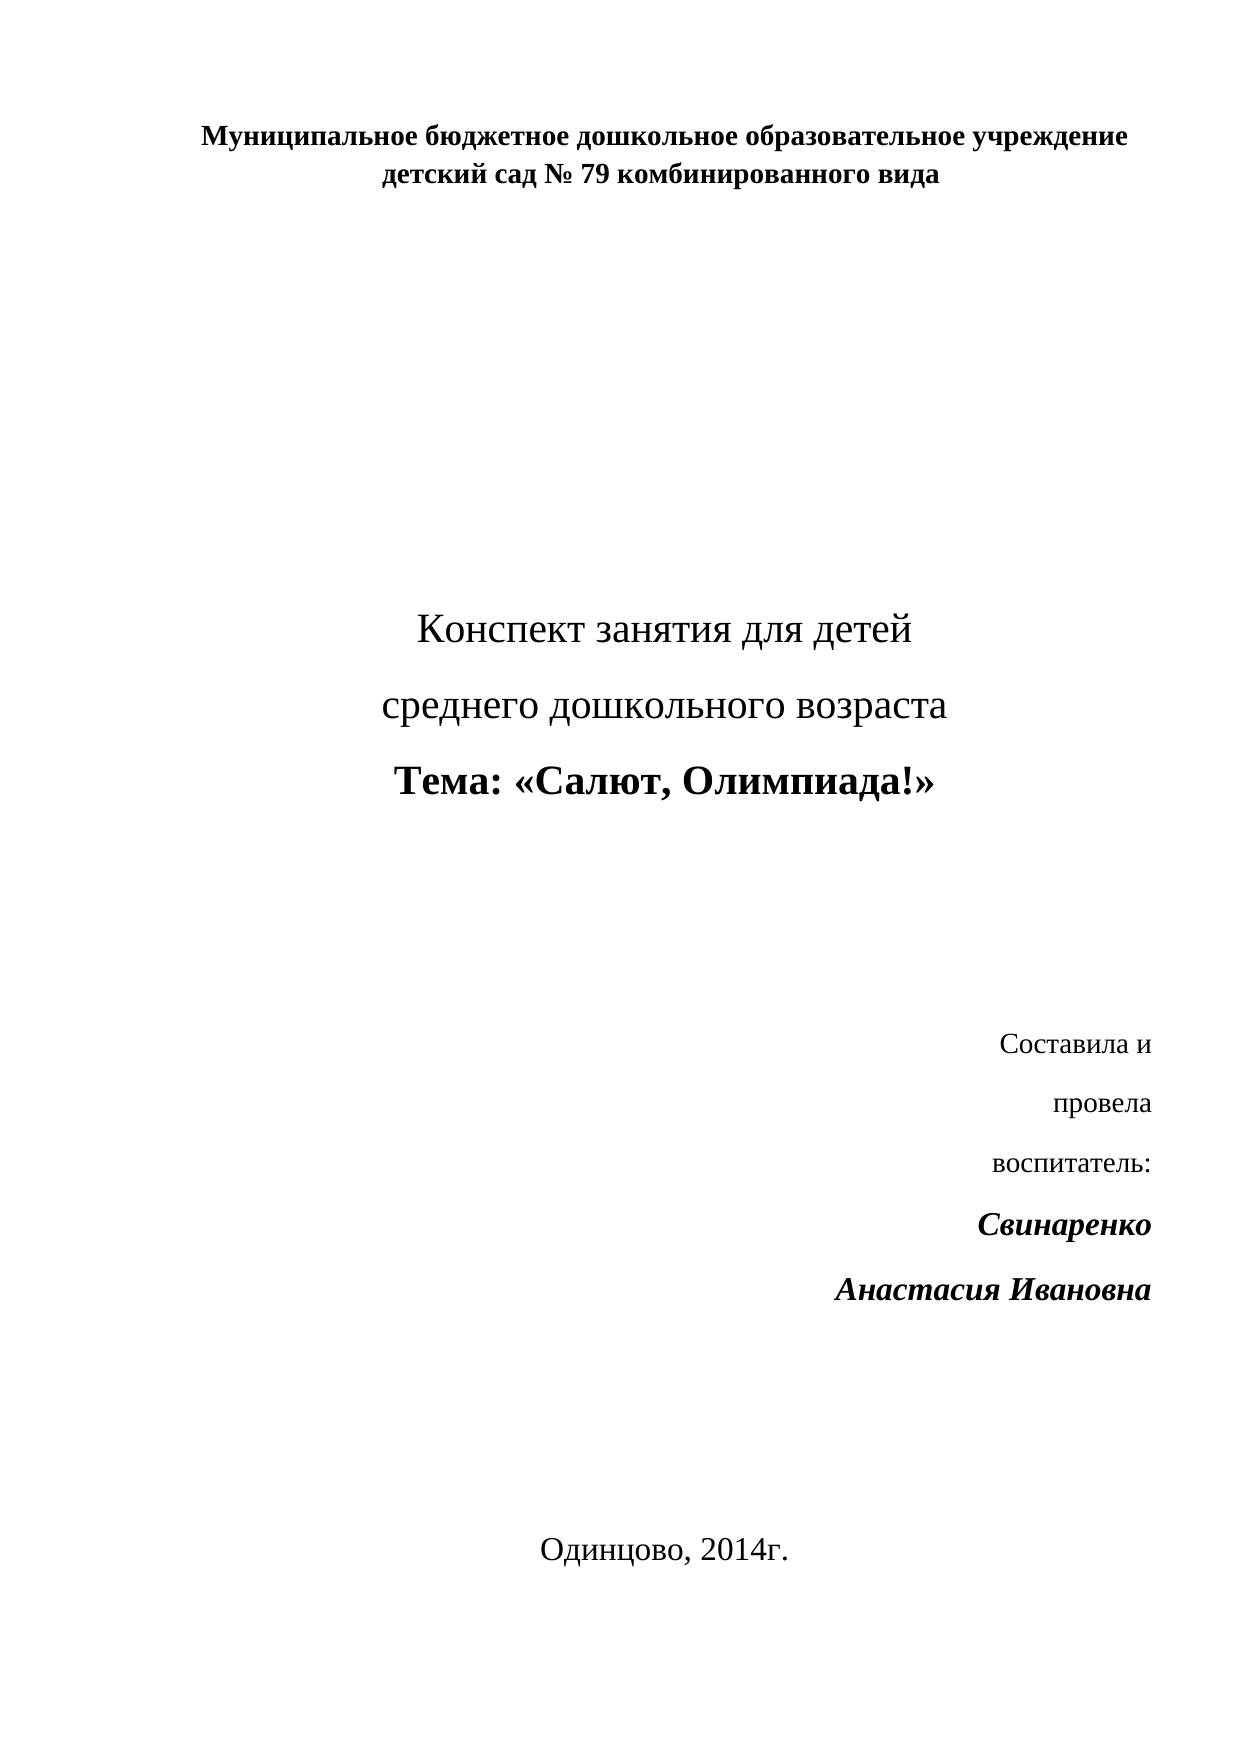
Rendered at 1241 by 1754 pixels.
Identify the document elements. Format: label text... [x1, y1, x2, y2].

text Одинцово, 2014г. [177, 1529, 1152, 1567]
text среднего дошкольного возраста [177, 679, 1152, 727]
text Конспект занятия для детей [177, 604, 1152, 652]
text Муниципальное бюджетное дошкольное образовательное учреждение детский сад № 79 комбинированного вида [177, 118, 1152, 222]
text Анастасия Ивановна [177, 1269, 1152, 1307]
text провела [177, 1086, 1152, 1119]
text Тема: «Салют, Олимпиада!» [177, 756, 1152, 803]
text Свинаренко [177, 1204, 1152, 1243]
text воспитатель: [177, 1145, 1152, 1178]
text Составила и [177, 1026, 1152, 1060]
